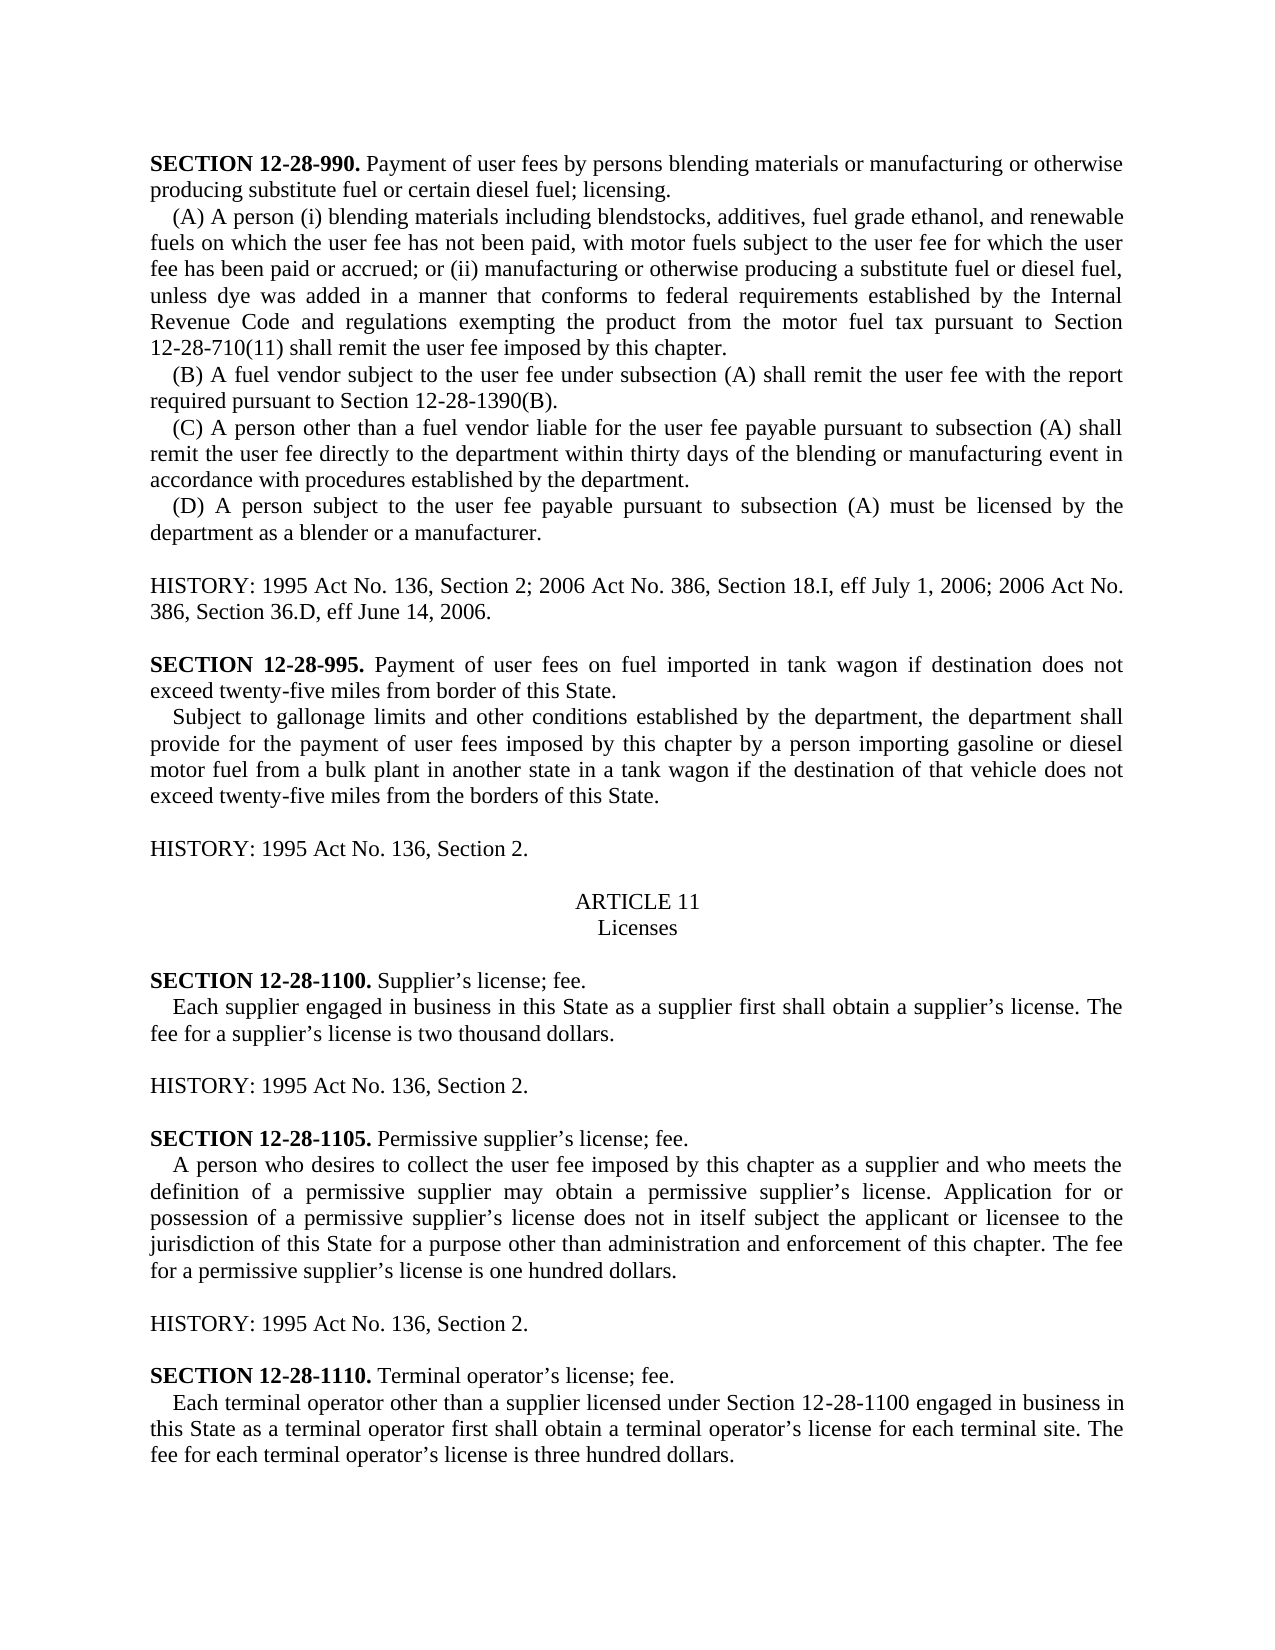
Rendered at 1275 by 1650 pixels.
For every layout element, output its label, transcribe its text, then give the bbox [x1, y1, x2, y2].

text SECTION 12-28-995. Payment of user fees on fuel imported in tank wagon if destination does not exceed twenty-five miles from border of this State. [150, 651, 1125, 703]
text HISTORY: 1995 Act No. 136, Section 2. [150, 1309, 1125, 1336]
text HISTORY: 1995 Act No. 136, Section 2. [150, 1072, 1125, 1099]
text ARTICLE 11 [150, 888, 1125, 914]
text Licenses [150, 914, 1125, 941]
text HISTORY: 1995 Act No. 136, Section 2. [150, 835, 1125, 862]
text HISTORY: 1995 Act No. 136, Section 2; 2006 Act No. 386, Section 18.I, eff July 1, 2006; 2006 Act No. 386, Section 36.D, eff June 14, 2006. [150, 572, 1125, 624]
text SECTION 12-28-1100. Supplier’s license; fee. [150, 967, 1125, 993]
text (D) A person subject to the user fee payable pursuant to subsection (A) must be licensed by the department as a blender or a manufacturer. [150, 493, 1125, 545]
text SECTION 12-28-1110. Terminal operator’s license; fee. [150, 1362, 1125, 1389]
text (A) A person (i) blending materials including blendstocks, additives, fuel grade ethanol, and renewable fuels on which the user fee has not been paid, with motor fuels subject to the user fee for which the user fee has been paid or accrued; or (ii) manufacturing or otherwise producing a substitute fuel or diesel fuel, unless dye was added in a manner that conforms to federal requirements established by the Internal Revenue Code and regulations exempting the product from the motor fuel tax pursuant to Section 12-28-710(11) shall remit the user fee imposed by this chapter. [150, 203, 1125, 361]
text SECTION 12-28-990. Payment of user fees by persons blending materials or manufacturing or otherwise producing substitute fuel or certain diesel fuel; licensing. [150, 150, 1125, 203]
text Subject to gallonage limits and other conditions established by the department, the department shall provide for the payment of user fees imposed by this chapter by a person importing gasoline or diesel motor fuel from a bulk plant in another state in a tank wagon if the destination of that vehicle does not exceed twenty-five miles from the borders of this State. [150, 703, 1125, 809]
text A person who desires to collect the user fee imposed by this chapter as a supplier and who meets the definition of a permissive supplier may obtain a permissive supplier’s license. Application for or possession of a permissive supplier’s license does not in itself subject the applicant or licensee to the jurisdiction of this State for a purpose other than administration and enforcement of this chapter. The fee for a permissive supplier’s license is one hundred dollars. [150, 1151, 1125, 1283]
text (C) A person other than a fuel vendor liable for the user fee payable pursuant to subsection (A) shall remit the user fee directly to the department within thirty days of the blending or manufacturing event in accordance with procedures established by the department. [150, 413, 1125, 493]
text Each terminal operator other than a supplier licensed under Section 12-28-1100 engaged in business in this State as a terminal operator first shall obtain a terminal operator’s license for each terminal site. The fee for each terminal operator’s license is three hundred dollars. [150, 1389, 1125, 1468]
text SECTION 12-28-1105. Permissive supplier’s license; fee. [150, 1125, 1125, 1151]
text Each supplier engaged in business in this State as a supplier first shall obtain a supplier’s license. The fee for a supplier’s license is two thousand dollars. [150, 993, 1125, 1046]
text (B) A fuel vendor subject to the user fee under subsection (A) shall remit the user fee with the report required pursuant to Section 12-28-1390(B). [150, 361, 1125, 413]
